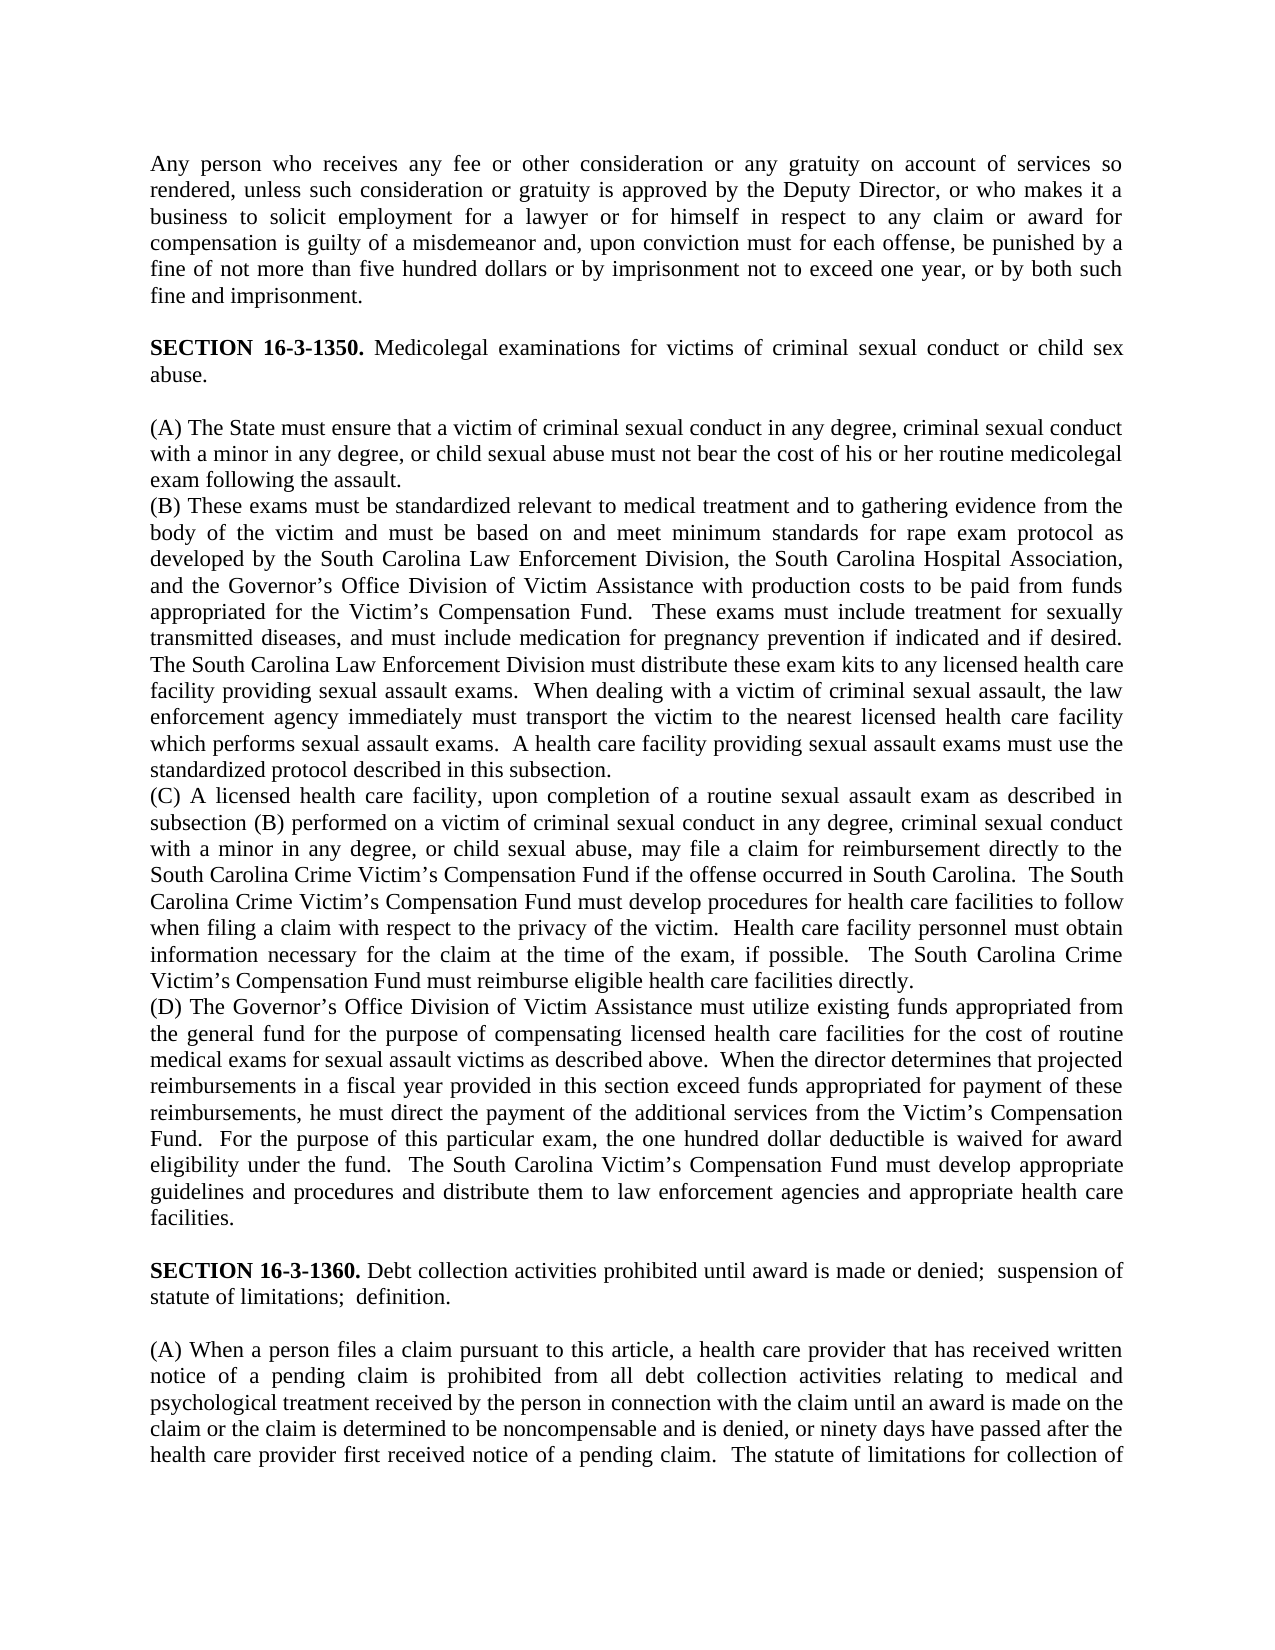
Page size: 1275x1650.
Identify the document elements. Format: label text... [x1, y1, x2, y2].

text SECTION 16-3-1350. Medicolegal examinations for victims of criminal sexual conduct or child sex abuse. [150, 334, 1125, 387]
text (C) A licensed health care facility, upon completion of a routine sexual assault exam as described in subsection (B) performed on a victim of criminal sexual conduct in any degree, criminal sexual conduct with a minor in any degree, or child sexual abuse, may file a claim for reimbursement directly to the South Carolina Crime Victim’s Compensation Fund if the offense occurred in South Carolina. The South Carolina Crime Victim’s Compensation Fund must develop procedures for health care facilities to follow when filing a claim with respect to the privacy of the victim. Health care facility personnel must obtain information necessary for the claim at the time of the exam, if possible. The South Carolina Crime Victim’s Compensation Fund must reimburse eligible health care facilities directly. [150, 782, 1125, 993]
text (A) The State must ensure that a victim of criminal sexual conduct in any degree, criminal sexual conduct with a minor in any degree, or child sexual abuse must not bear the cost of his or her routine medicolegal exam following the assault. [150, 413, 1125, 493]
text Any person who receives any fee or other consideration or any gratuity on account of services so rendered, unless such consideration or gratuity is approved by the Deputy Director, or who makes it a business to solicit employment for a lawyer or for himself in respect to any claim or award for compensation is guilty of a misdemeanor and, upon conviction must for each offense, be punished by a fine of not more than five hundred dollars or by imprisonment not to exceed one year, or by both such fine and imprisonment. [150, 150, 1125, 308]
text (D) The Governor’s Office Division of Victim Assistance must utilize existing funds appropriated from the general fund for the purpose of compensating licensed health care facilities for the cost of routine medical exams for sexual assault victims as described above. When the director determines that projected reimbursements in a fiscal year provided in this section exceed funds appropriated for payment of these reimbursements, he must direct the payment of the additional services from the Victim’s Compensation Fund. For the purpose of this particular exam, the one hundred dollar deductible is waived for award eligibility under the fund. The South Carolina Victim’s Compensation Fund must develop appropriate guidelines and procedures and distribute them to law enforcement agencies and appropriate health care facilities. [150, 993, 1125, 1231]
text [150, 1336, 1125, 1468]
text (B) These exams must be standardized relevant to medical treatment and to gathering evidence from the body of the victim and must be based on and meet minimum standards for rape exam protocol as developed by the South Carolina Law Enforcement Division, the South Carolina Hospital Association, and the Governor’s Office Division of Victim Assistance with production costs to be paid from funds appropriated for the Victim’s Compensation Fund. These exams must include treatment for sexually transmitted diseases, and must include medication for pregnancy prevention if indicated and if desired. The South Carolina Law Enforcement Division must distribute these exam kits to any licensed health care facility providing sexual assault exams. When dealing with a victim of criminal sexual assault, the law enforcement agency immediately must transport the victim to the nearest licensed health care facility which performs sexual assault exams. A health care facility providing sexual assault exams must use the standardized protocol described in this subsection. [150, 493, 1125, 782]
text SECTION 16-3-1360. Debt collection activities prohibited until award is made or denied; suspension of statute of limitations; definition. [150, 1257, 1125, 1309]
